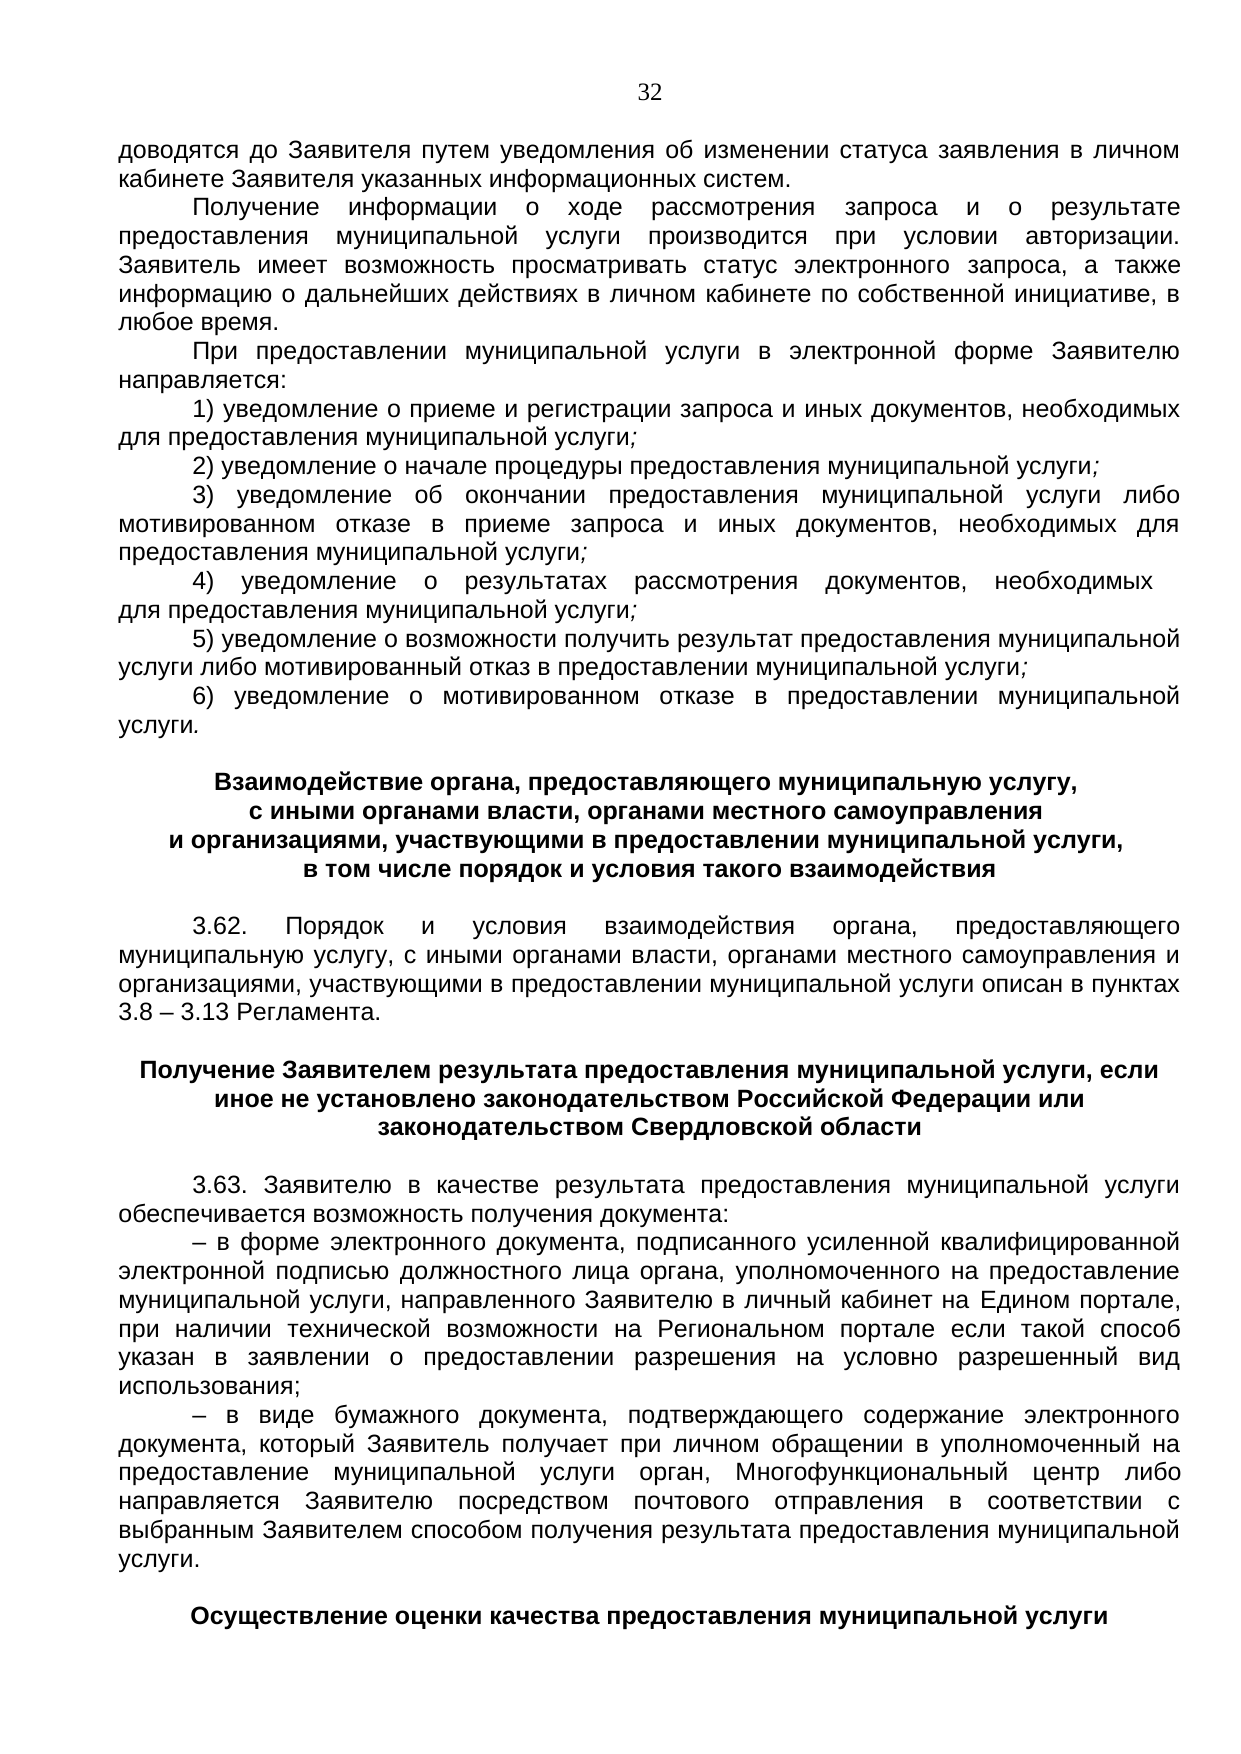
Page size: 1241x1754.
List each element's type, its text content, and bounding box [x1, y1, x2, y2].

text При предоставлении муниципальной услуги в электронной форме Заявителю направляется: [118, 336, 1181, 394]
text 3.63. Заявителю в качестве результата предоставления муниципальной услуги обеспечивается возможность получения документа: [118, 1170, 1181, 1227]
text – в форме электронного документа, подписанного усиленной квалифицированной электронной подписью должностного лица органа, уполномоченного на предоставление муниципальной услуги, направленного Заявителю в личный кабинет на Едином портале, при наличии технической возможности на Региональном портале если такой способ указан в заявлении о предоставлении разрешения на условно разрешенный вид использования; [118, 1227, 1181, 1400]
text Получение Заявителем результата предоставления муниципальной услуги, если иное не установлено законодательством Российской Федерации или законодательством Свердловской области [118, 1055, 1181, 1141]
text – в виде бумажного документа, подтверждающего содержание электронного документа, который Заявитель получает при личном обращении в уполномоченный на предоставление муниципальной услуги орган, Многофункциональный центр либо направляется Заявителю посредством почтового отправления в соответствии с выбранным Заявителем способом получения результата предоставления муниципальной услуги. [118, 1400, 1181, 1572]
text 2) уведомление о начале процедуры предоставления муниципальной услуги; [118, 451, 1181, 480]
text Получение информации о ходе рассмотрения запроса и о результате предоставления муниципальной услуги производится при условии авторизации. Заявитель имеет возможность просматривать статус электронного запроса, а также информацию о дальнейших действиях в личном кабинете по собственной инициативе, в любое время. [118, 192, 1181, 336]
text 1) уведомление о приеме и регистрации запроса и иных документов, необходимых для предоставления муниципальной услуги; [118, 394, 1181, 451]
text 3.62. Порядок и условия взаимодействия органа, предоставляющего муниципальную услугу, с иными органами власти, органами местного самоуправления и организациями, участвующими в предоставлении муниципальной услуги описан в пунктах 3.8 – 3.13 Регламента. [118, 911, 1181, 1026]
text Осуществление оценки качества предоставления муниципальной услуги [118, 1601, 1181, 1630]
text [118, 135, 1181, 192]
text 4) уведомление о результатах рассмотрения документов, необходимых для предоставления муниципальной услуги; [118, 566, 1181, 624]
text 3) уведомление об окончании предоставления муниципальной услуги либо мотивированном отказе в приеме запроса и иных документов, необходимых для предоставления муниципальной услуги; [118, 480, 1181, 566]
text 5) уведомление о возможности получить результат предоставления муниципальной услуги либо мотивированный отказ в предоставлении муниципальной услуги; [118, 624, 1181, 681]
text Взаимодействие органа, предоставляющего муниципальную услугу, с иными органами власти, органами местного самоуправления и организациями, участвующими в предоставлении муниципальной услуги, в том числе порядок и условия такого взаимодействия [118, 767, 1181, 882]
text 6) уведомление о мотивированном отказе в предоставлении муниципальной услуги. [118, 681, 1181, 739]
